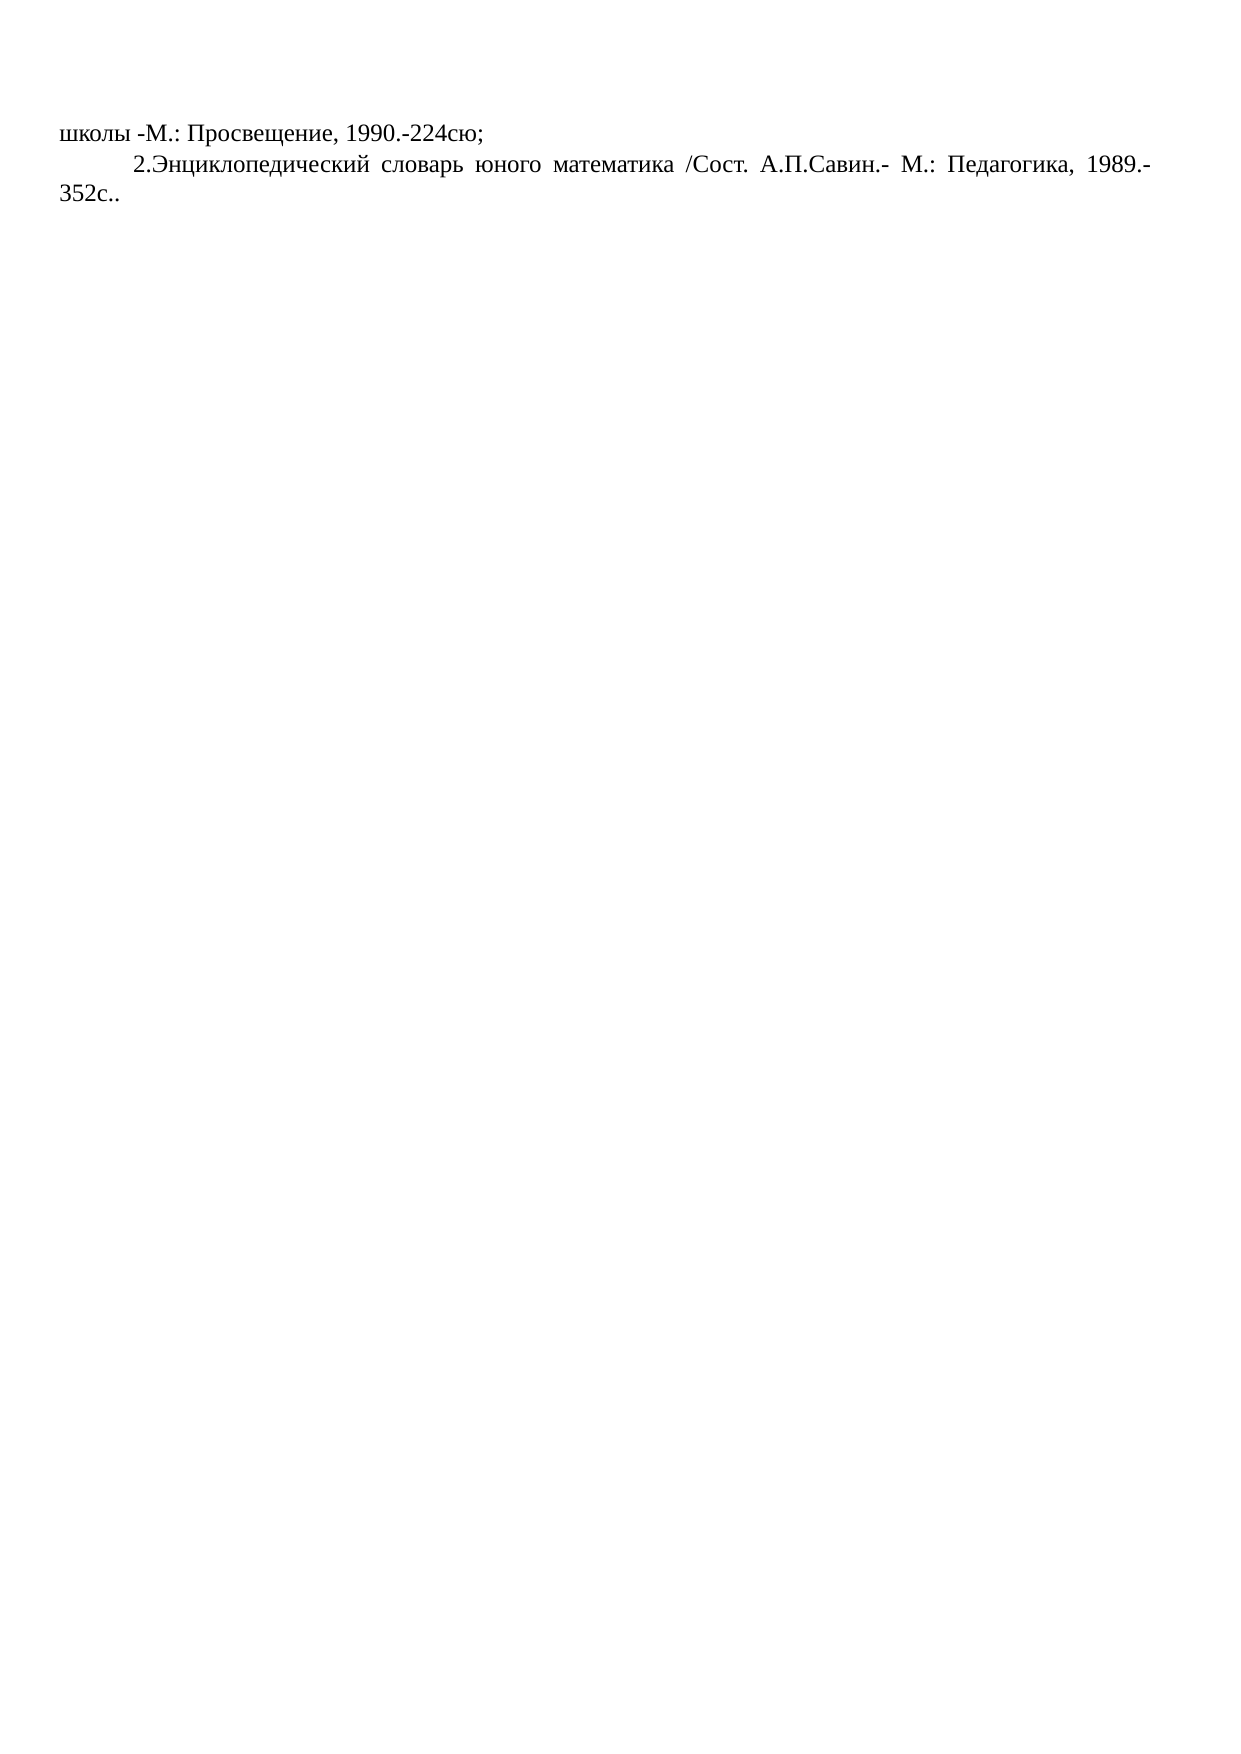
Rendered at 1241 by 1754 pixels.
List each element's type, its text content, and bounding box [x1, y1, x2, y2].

text 2.Энциклопедический словарь юного математика /Сост. А.П.Савин.- М.: Педагогика, 1989.-352с.. [59, 149, 1152, 206]
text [59, 118, 1152, 147]
